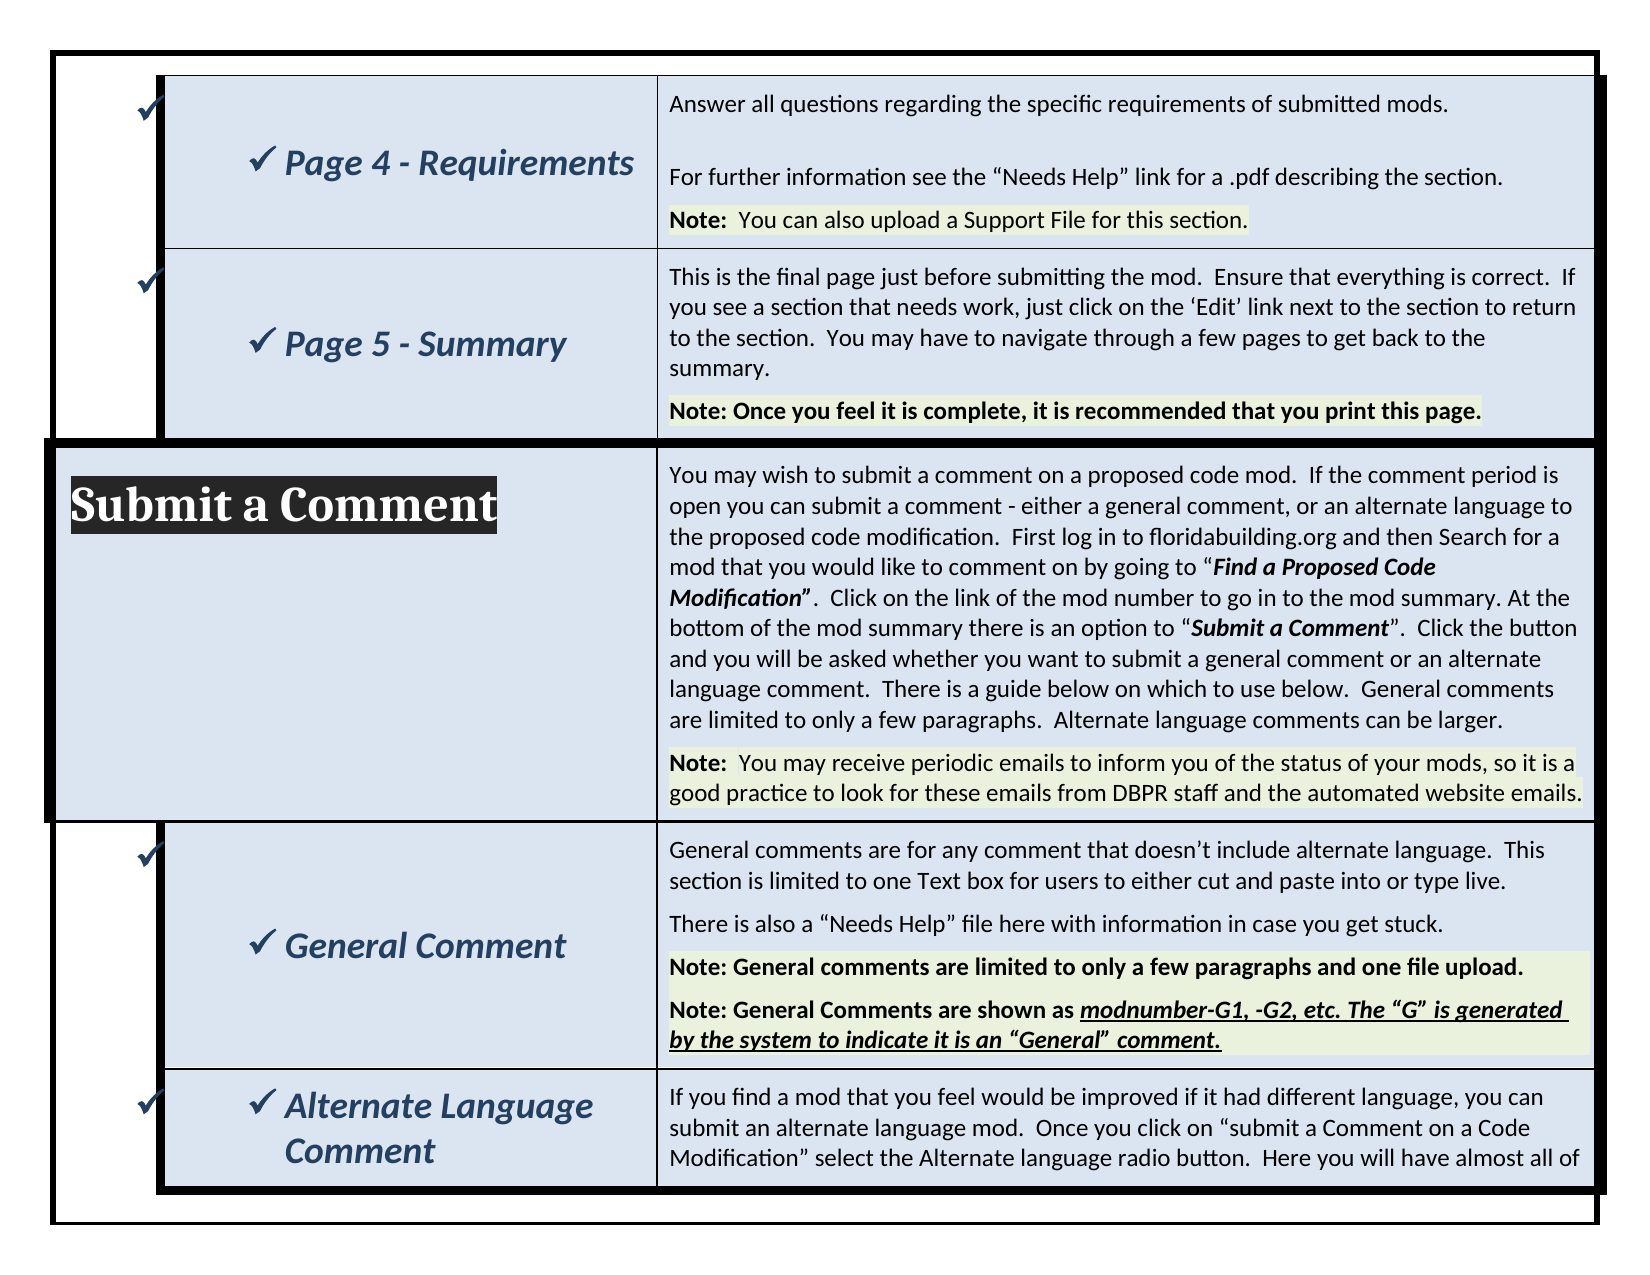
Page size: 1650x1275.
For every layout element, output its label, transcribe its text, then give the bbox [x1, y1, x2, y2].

table_cell General comments are for any comment that doesn’t include alternate language. This section is limited to one Text box for users to either cut and paste into or type live. There is also a “Needs Help” file here with information in case you get stuck. Note: General comments are limited to only a few paragraphs and one file upload. Note: General Comments are shown as modnumber-G1, -G2, etc. The “G” is generated by the system to indicate it is an “General” comment. [658, 823, 1594, 1067]
table_cell This is the final page just before submitting the mod. Ensure that everything is correct. If you see a section that needs work, just click on the ‘Edit’ link next to the section to return to the section. You may have to navigate through a few pages to get back to the summary. Note: Once you feel it is complete, it is recommended that you print this page. [658, 249, 1594, 438]
table_cell General Comment [165, 823, 656, 1067]
table_cell Page 4 - Requirements [165, 76, 657, 248]
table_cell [658, 1070, 1594, 1186]
table_cell You may wish to submit a comment on a proposed code mod. If the comment period is open you can submit a comment - either a general comment, or an alternate language to the proposed code modification. First log in to floridabuilding.org and then Search for a mod that you would like to comment on by going to “Find a Proposed Code Modification”. Click on the link of the mod number to go in to the mod summary. At the bottom of the mod summary there is an option to “Submit a Comment”. Click the button and you will be asked whether you want to submit a general comment or an alternate language comment. There is a guide below on which to use below. General comments are limited to only a few paragraphs. Alternate language comments can be larger. Note: You may receive periodic emails to inform you of the status of your mods, so it is a good practice to look for these emails from DBPR staff and the automated website emails. [658, 448, 1594, 820]
table_cell Answer all questions regarding the specific requirements of submitted mods. For further information see the “Needs Help” link for a .pdf describing the section. Note: You can also upload a Support File for this section. [658, 76, 1594, 248]
table_cell Submit a Comment [56, 448, 656, 820]
table_cell Page 5 - Summary [165, 249, 657, 438]
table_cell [165, 1070, 656, 1186]
